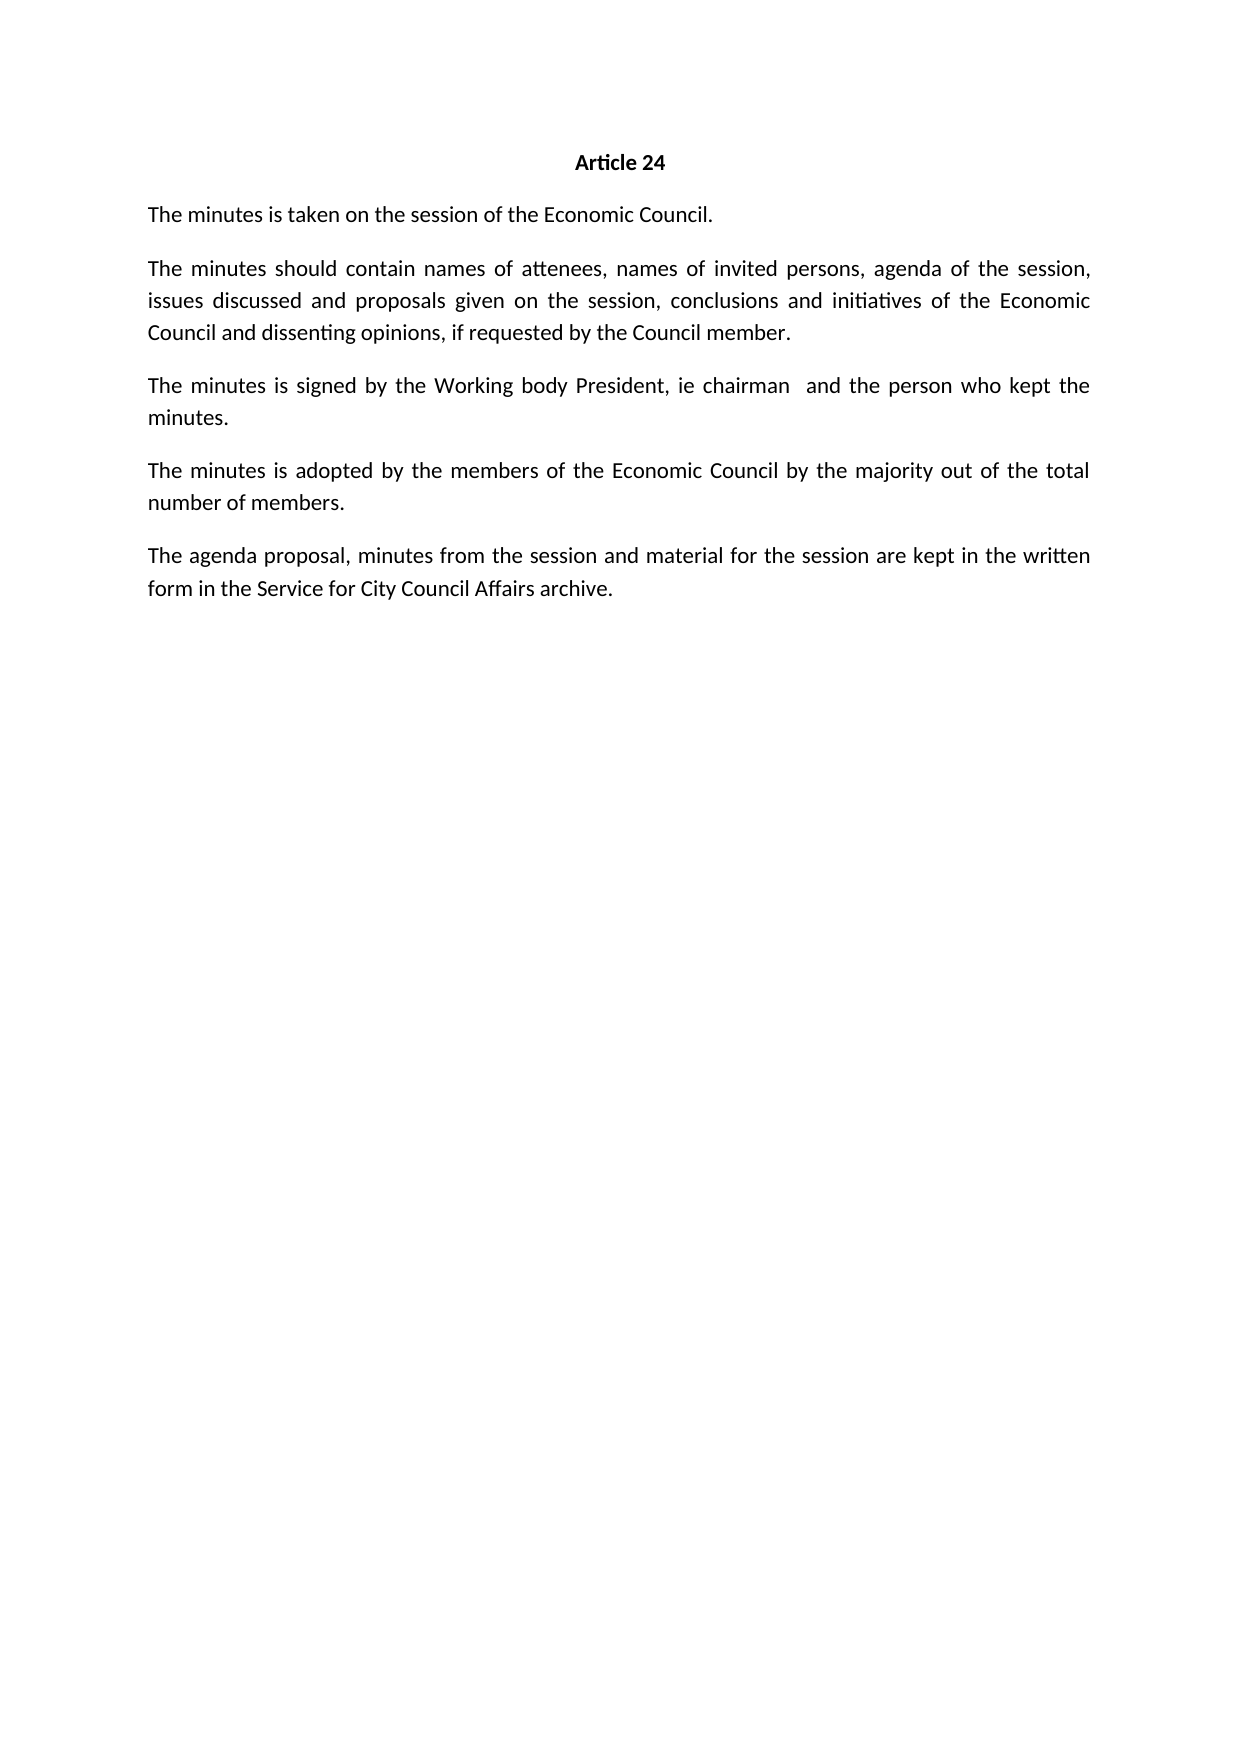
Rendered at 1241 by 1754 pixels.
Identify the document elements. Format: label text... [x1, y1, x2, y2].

text The minutes is adopted by the members of the Economic Council by the majority out of the total number of members. [148, 456, 1093, 516]
text The minutes is taken on the session of the Economic Council. [148, 201, 1093, 229]
text The minutes is signed by the Working body President, ie chairman and the person who kept the minutes. [148, 371, 1093, 431]
text The minutes should contain names of attenees, names of invited persons, agenda of the session, issues discussed and proposals given on the session, conclusions and initiatives of the Economic Council and dissenting opinions, if requested by the Council member. [148, 254, 1093, 346]
text The agenda proposal, minutes from the session and material for the session are kept in the written form in the Service for City Council Affairs archive. [148, 541, 1093, 602]
text Article 24 [148, 148, 1093, 176]
